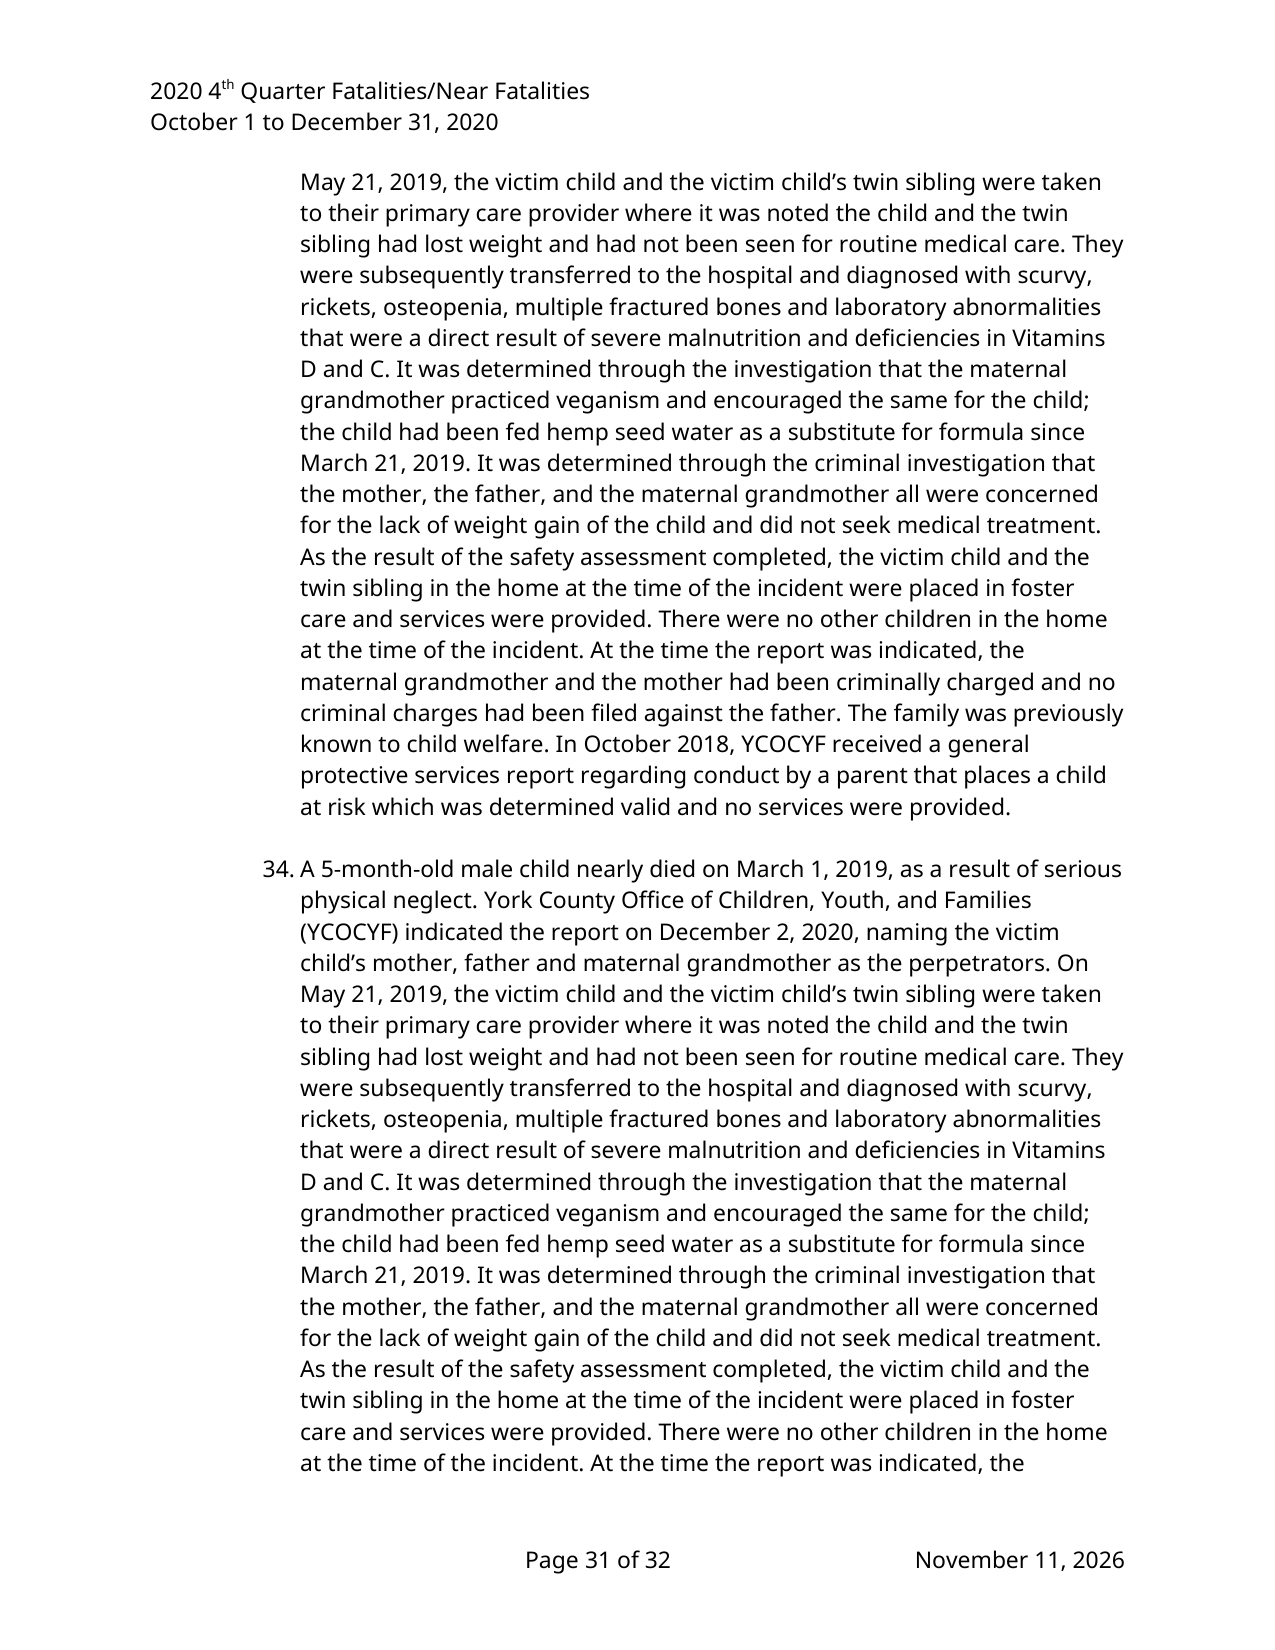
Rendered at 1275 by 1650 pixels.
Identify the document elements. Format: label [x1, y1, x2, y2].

list [262, 166, 1125, 822]
list [262, 853, 1125, 1478]
